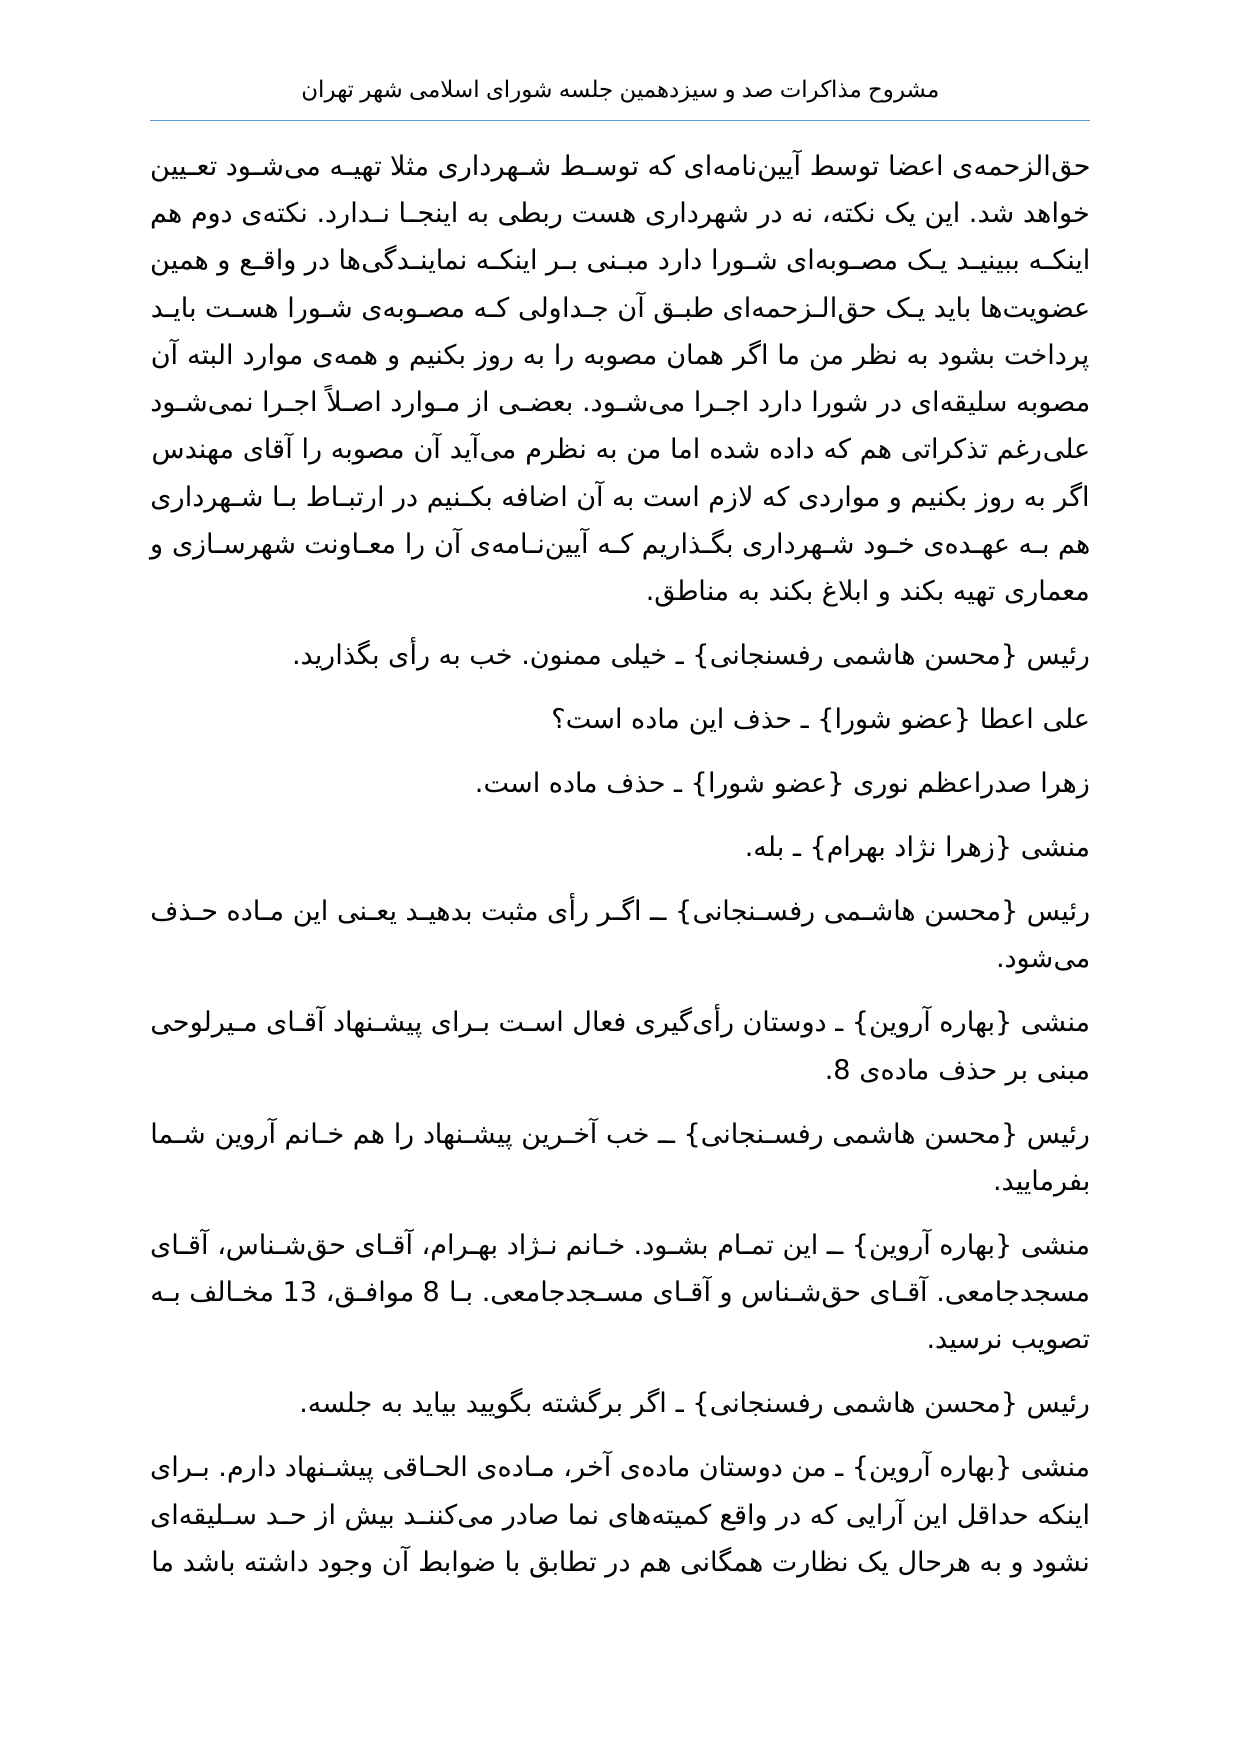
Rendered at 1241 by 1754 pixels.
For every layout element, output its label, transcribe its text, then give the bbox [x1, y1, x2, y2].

text رئیس {محسن هاشمی رفسنجانی} ـ خب آخرین پیشنهاد را هم خانم آروین شما بفرمایید. [150, 1118, 1090, 1197]
text زهرا صدراعظم نوری {عضو شورا} ـ حذف ماده است. [150, 767, 1090, 799]
text رئیس {محسن هاشمی رفسنجانی} ـ خیلی ممنون. خب به رأی بگذارید. [150, 639, 1090, 671]
text رئیس {محسن هاشمی رفسنجانی} ـ اگر رأی مثبت بدهید یعنی این ماده حذف می‌شود. [150, 895, 1090, 974]
text منشی {بهاره آروین} ـ این تمام بشود. خانم نژاد بهرام، آقای حق‌شناس، آقای مسجدجامعی. آقای حق‌شناس و آقای مسجدجامعی. با 8 موافق، 13 مخالف به تصویب نرسید. [150, 1229, 1090, 1355]
text منشی {بهاره آروین} ـ دوستان رأی‌گیری فعال است برای پیشنهاد آقای میرلوحی مبنی بر حذف ماده‌ی 8. [150, 1007, 1090, 1086]
text منشی {زهرا نژاد بهرام} ـ بله. [150, 831, 1090, 863]
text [150, 150, 1090, 607]
text علی اعطا {عضو شورا} ـ حذف این ماده است؟ [150, 703, 1090, 735]
text رئیس {محسن هاشمی رفسنجانی} ـ اگر برگشته بگویید بیاید به جلسه. [150, 1388, 1090, 1419]
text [150, 1452, 1090, 1578]
